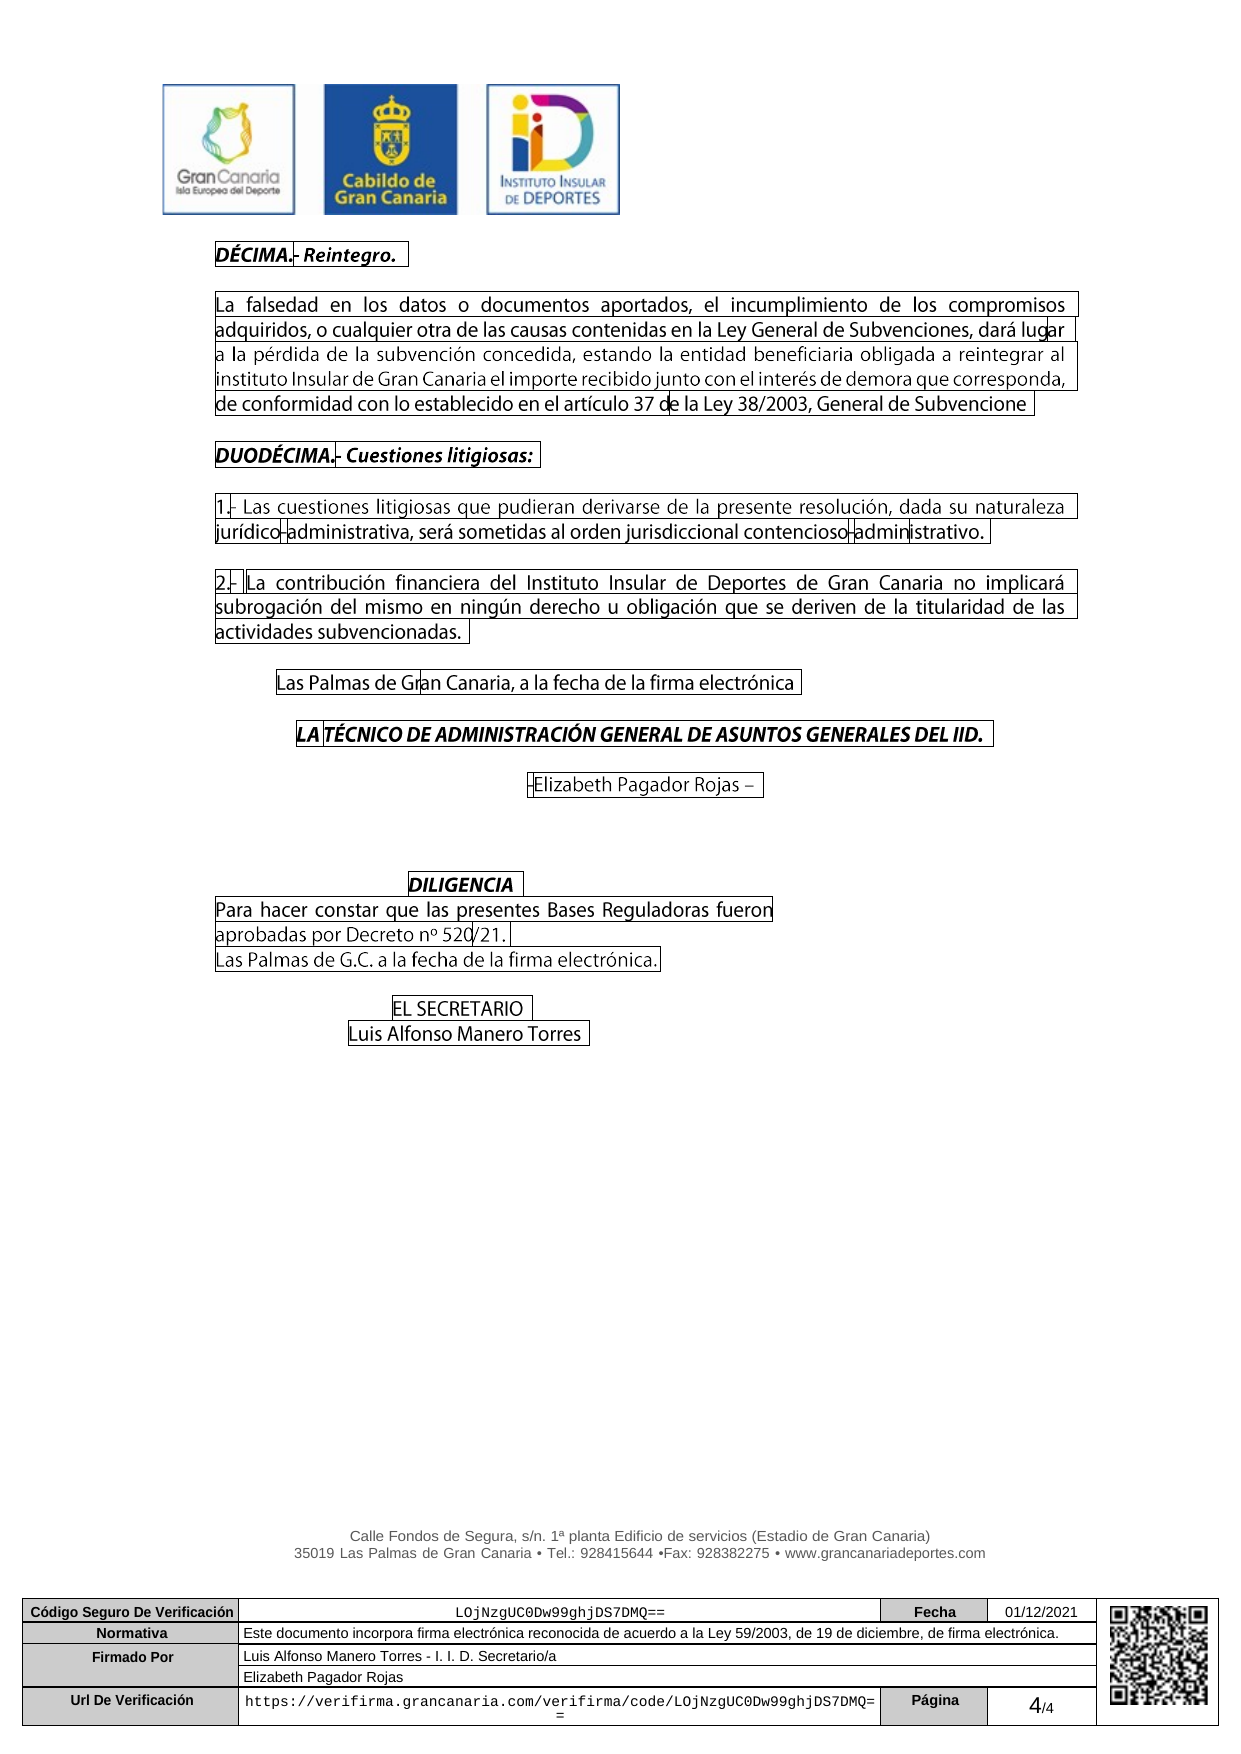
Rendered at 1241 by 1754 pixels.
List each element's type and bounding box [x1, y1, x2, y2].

picture [324, 721, 993, 746]
picture [216, 519, 280, 543]
picture [216, 570, 230, 593]
picture [297, 721, 323, 746]
picture [421, 670, 801, 694]
picture [216, 619, 469, 643]
picture [409, 872, 523, 896]
picture [162, 84, 620, 215]
picture [336, 442, 540, 467]
picture [534, 773, 763, 797]
picture [216, 317, 1047, 341]
picture [393, 996, 532, 1020]
picture [216, 897, 772, 921]
picture [247, 570, 1077, 593]
picture [216, 242, 293, 266]
picture [1048, 317, 1075, 341]
picture [231, 494, 1077, 518]
picture [216, 442, 335, 467]
picture [288, 519, 848, 543]
picture [216, 594, 1077, 618]
picture [349, 1021, 589, 1045]
picture [473, 922, 510, 946]
picture [216, 494, 230, 518]
picture [294, 242, 408, 266]
picture [216, 292, 1078, 316]
picture [670, 391, 1034, 415]
picture [910, 519, 990, 543]
picture [216, 947, 660, 971]
picture [216, 342, 1077, 390]
picture [849, 519, 854, 543]
picture [528, 773, 533, 797]
picture [216, 922, 472, 946]
picture [1110, 1606, 1208, 1705]
picture [281, 519, 287, 543]
picture [855, 519, 909, 543]
picture [277, 670, 420, 694]
picture [216, 391, 669, 415]
picture [231, 570, 243, 593]
